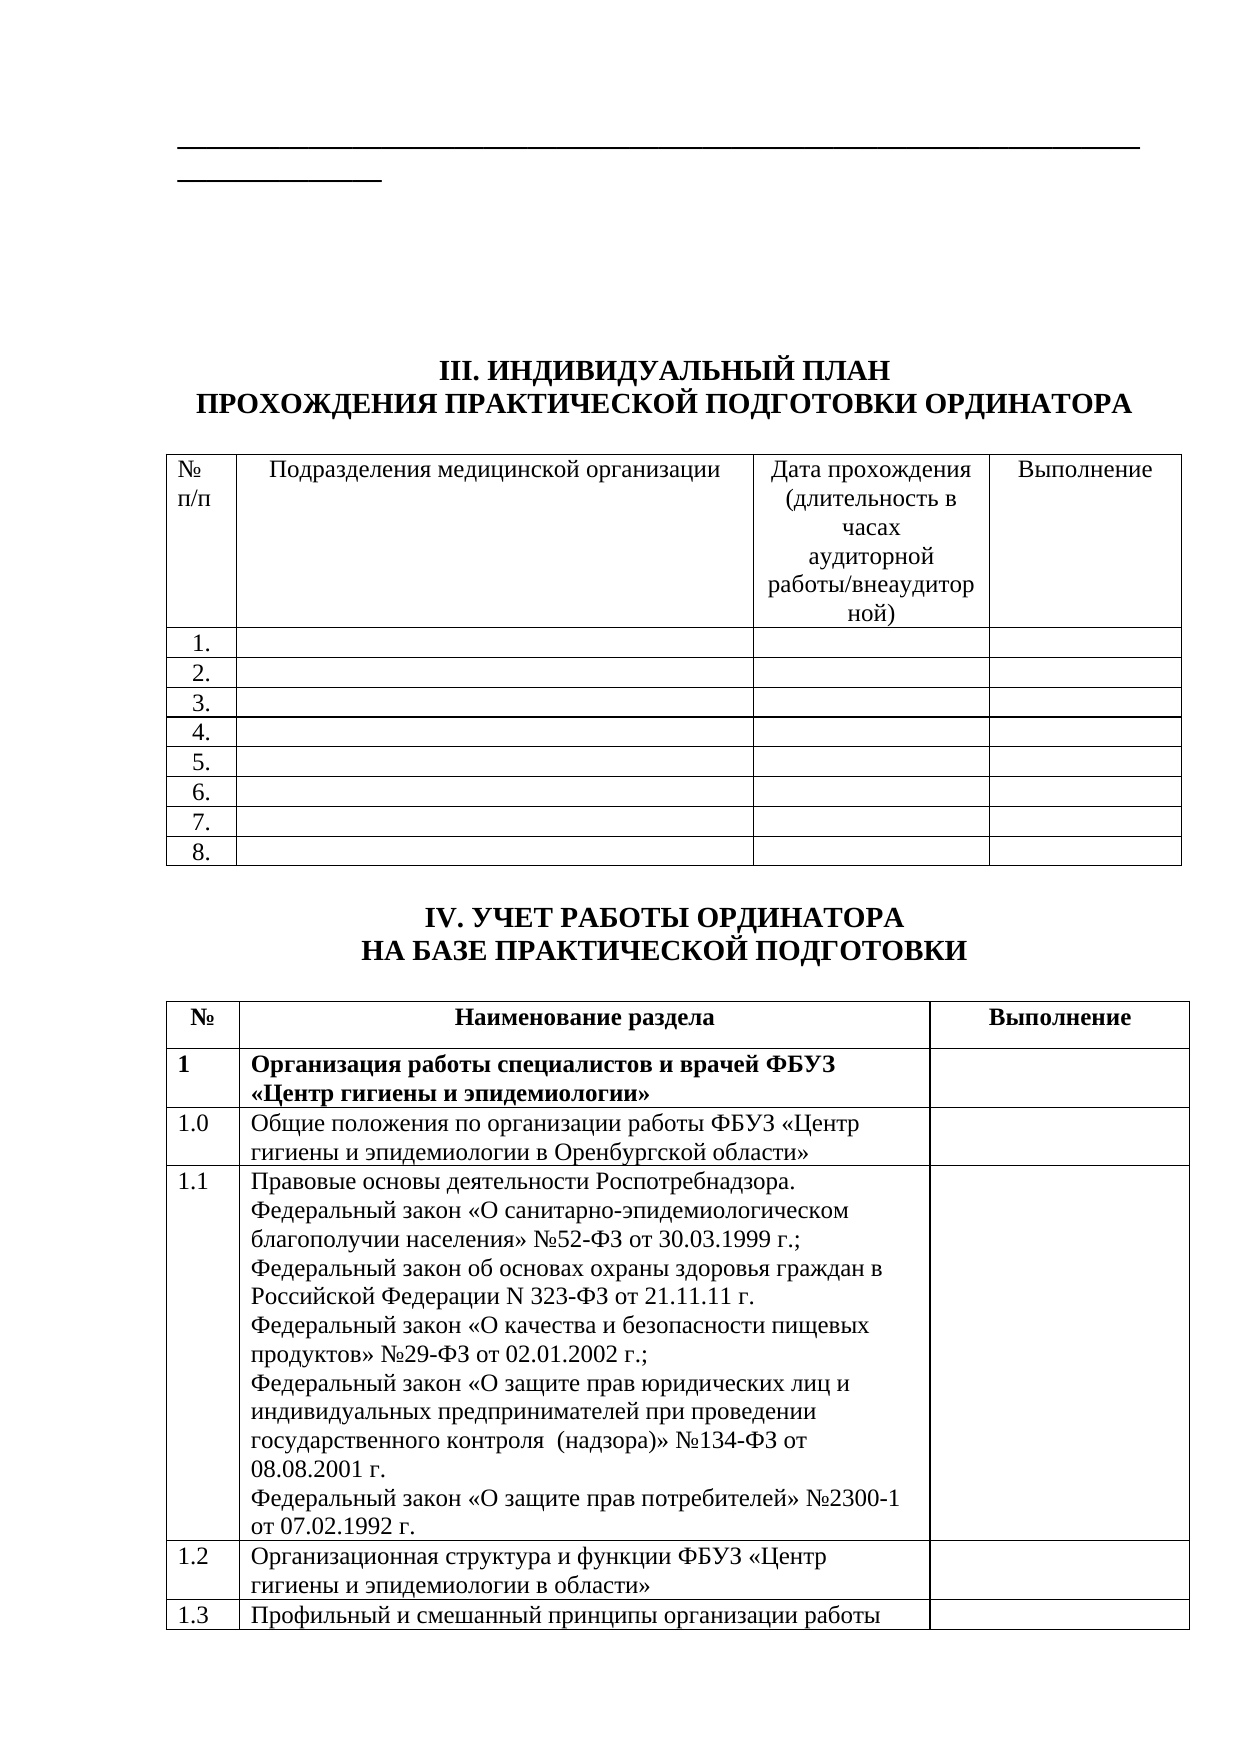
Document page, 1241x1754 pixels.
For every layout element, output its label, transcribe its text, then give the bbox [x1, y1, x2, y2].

table_cell [990, 747, 1181, 776]
text НА БАЗЕ ПРАКТИЧЕСКОЙ ПОДГОТОВКИ [177, 933, 1152, 967]
table_cell 8. [167, 837, 236, 865]
table_cell [754, 688, 989, 716]
table_cell [237, 688, 753, 716]
table_cell 6. [167, 777, 236, 806]
table_cell [990, 837, 1181, 865]
table_cell 1.0 [167, 1108, 239, 1165]
table_cell 1.1 [167, 1166, 239, 1540]
table_header № п/п [167, 455, 236, 627]
table_cell 1. [167, 628, 236, 657]
table_cell 1 [167, 1049, 239, 1107]
table_cell [237, 777, 753, 806]
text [177, 118, 1152, 185]
table_header № [167, 1002, 239, 1048]
table_cell [237, 628, 753, 657]
table_cell [931, 1541, 1189, 1599]
table_cell Общие положения по организации работы ФБУЗ «Центр гигиены и эпидемиологии в Оренбургской области» [240, 1108, 929, 1165]
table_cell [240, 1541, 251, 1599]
table_cell Правовые основы деятельности Роспотребнадзора. Федеральный закон «О санитарно-эпидемиологическом благополучии населения» №52-ФЗ от 30.03.1999 г.; Федеральный закон об основах охраны здоровья граждан в Российской Федерации N 323-ФЗ от 21.11.11 г. Федеральный закон «О качества и безопасности пищевых продуктов» №29-ФЗ от 02.01.2002 г.; Федеральный закон «О защите прав юридических лиц и индивидуальных предпринимателей при проведении государственного контроля (надзора)» №134-ФЗ от 08.08.2001 г. Федеральный закон «О защите прав потребителей» №2300-1 от 07.02.1992 г. [240, 1166, 929, 1540]
text IV. УЧЕТ РАБОТЫ ОРДИНАТОРА [177, 900, 1152, 933]
table_cell [931, 1600, 1189, 1628]
table_cell [237, 658, 753, 687]
table_header Дата прохождения (длительность в часах аудиторной работы/внеаудиторной) [754, 455, 989, 627]
table_cell [754, 658, 989, 687]
table_cell [754, 807, 989, 836]
table_cell Организация работы специалистов и врачей ФБУЗ «Центр гигиены и эпидемиологии» [240, 1049, 929, 1107]
table_cell 2. [167, 658, 236, 687]
table_cell [754, 837, 989, 865]
table_cell [931, 1108, 1189, 1165]
text ПРОХОЖДЕНИЯ ПРАКТИЧЕСКОЙ ПОДГОТОВКИ ОРДИНАТОРА [177, 386, 1152, 420]
table_cell [237, 837, 753, 865]
table_cell 4. [167, 718, 236, 746]
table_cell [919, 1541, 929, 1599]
table_cell [237, 747, 753, 776]
table_cell [931, 1049, 1189, 1107]
table_cell 5. [167, 747, 236, 776]
table_cell [754, 718, 989, 746]
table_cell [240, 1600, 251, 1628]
table_cell [990, 807, 1181, 836]
table_cell 3. [167, 688, 236, 716]
text III. ИНДИВИДУАЛЬНЫЙ ПЛАН [177, 353, 1152, 386]
table_cell [754, 777, 989, 806]
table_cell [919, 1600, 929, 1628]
table_header Подразделения медицинской организации [237, 455, 753, 627]
table_header Выполнение [931, 1002, 1189, 1048]
table_cell [990, 658, 1181, 687]
table_cell [754, 747, 989, 776]
table_cell [990, 628, 1181, 657]
table_cell 7. [167, 807, 236, 836]
table_cell [754, 628, 989, 657]
table_cell [237, 807, 753, 836]
table_cell [990, 688, 1181, 716]
table_cell 1.3 [167, 1600, 239, 1628]
table_header Выполнение [990, 455, 1181, 627]
table_header Наименование раздела [240, 1002, 929, 1048]
table_cell [931, 1166, 1189, 1540]
table_cell 1.2 [167, 1541, 239, 1599]
table_cell [990, 718, 1181, 746]
table_cell [237, 718, 753, 746]
table_cell [990, 777, 1181, 806]
